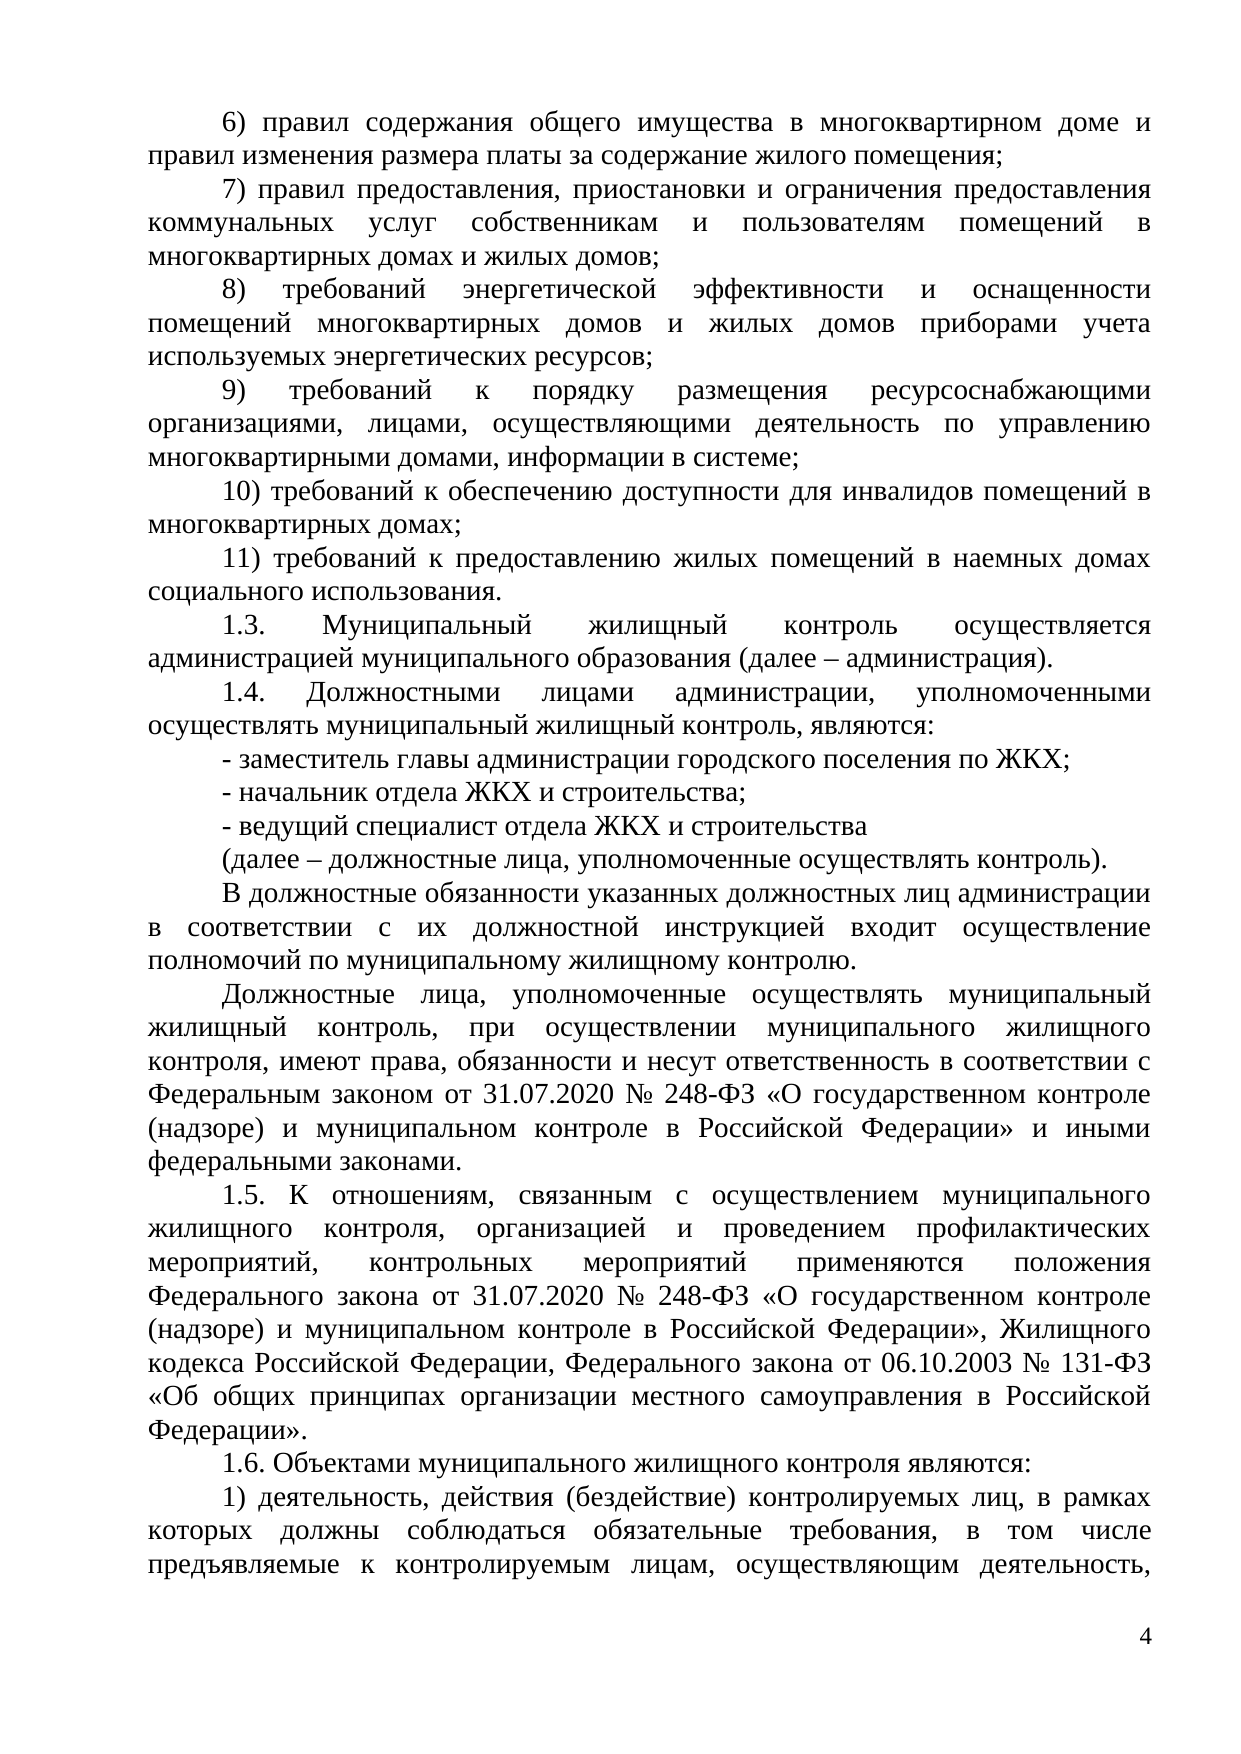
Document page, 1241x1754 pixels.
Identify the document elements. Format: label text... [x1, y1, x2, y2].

text 1.6. Объектами муниципального жилищного контроля являются: [148, 1445, 1152, 1479]
text 11) требований к предоставлению жилых помещений в наемных домах социального использования. [148, 540, 1152, 607]
text 6) правил содержания общего имущества в многоквартирном доме и правил изменения размера платы за содержание жилого помещения; [148, 104, 1152, 171]
text 7) правил предоставления, приостановки и ограничения предоставления коммунальных услуг собственникам и пользователям помещений в многоквартирных домах и жилых домов; [148, 171, 1152, 271]
text 1.4. Должностными лицами администрации, уполномоченными осуществлять муниципальный жилищный контроль, являются: [148, 674, 1152, 741]
text 1.5. К отношениям, связанным с осуществлением муниципального жилищного контроля, организацией и проведением профилактических мероприятий, контрольных мероприятий применяются положения Федерального закона от 31.07.2020 № 248-ФЗ «О государственном контроле (надзоре) и муниципальном контроле в Российской Федерации», Жилищного кодекса Российской Федерации, Федерального закона от 06.10.2003 № 131-ФЗ «Об общих принципах организации местного самоуправления в Российской Федерации». [148, 1177, 1152, 1445]
text - начальник отдела ЖКХ и строительства; [148, 774, 1152, 808]
text 1.3. Муниципальный жилищный контроль осуществляется администрацией муниципального образования (далее – администрация). [148, 607, 1152, 674]
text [148, 1479, 1152, 1579]
text В должностные обязанности указанных должностных лиц администрации в соответствии с их должностной инструкцией входит осуществление полномочий по муниципальному жилищному контролю. [148, 875, 1152, 976]
text 9) требований к порядку размещения ресурсоснабжающими организациями, лицами, осуществляющими деятельность по управлению многоквартирными домами, информации в системе; [148, 372, 1152, 473]
text (далее – должностные лица, уполномоченные осуществлять контроль). [148, 842, 1152, 875]
text - заместитель главы администрации городского поселения по ЖКХ; [148, 741, 1152, 774]
text 10) требований к обеспечению доступности для инвалидов помещений в многоквартирных домах; [148, 473, 1152, 540]
text Должностные лица, уполномоченные осуществлять муниципальный жилищный контроль, при осуществлении муниципального жилищного контроля, имеют права, обязанности и несут ответственность в соответствии с Федеральным законом от 31.07.2020 № 248-ФЗ «О государственном контроле (надзоре) и муниципальном контроле в Российской Федерации» и иными федеральными законами. [148, 976, 1152, 1177]
text 8) требований энергетической эффективности и оснащенности помещений многоквартирных домов и жилых домов приборами учета используемых энергетических ресурсов; [148, 271, 1152, 372]
text - ведущий специалист отдела ЖКХ и строительства [148, 808, 1152, 842]
